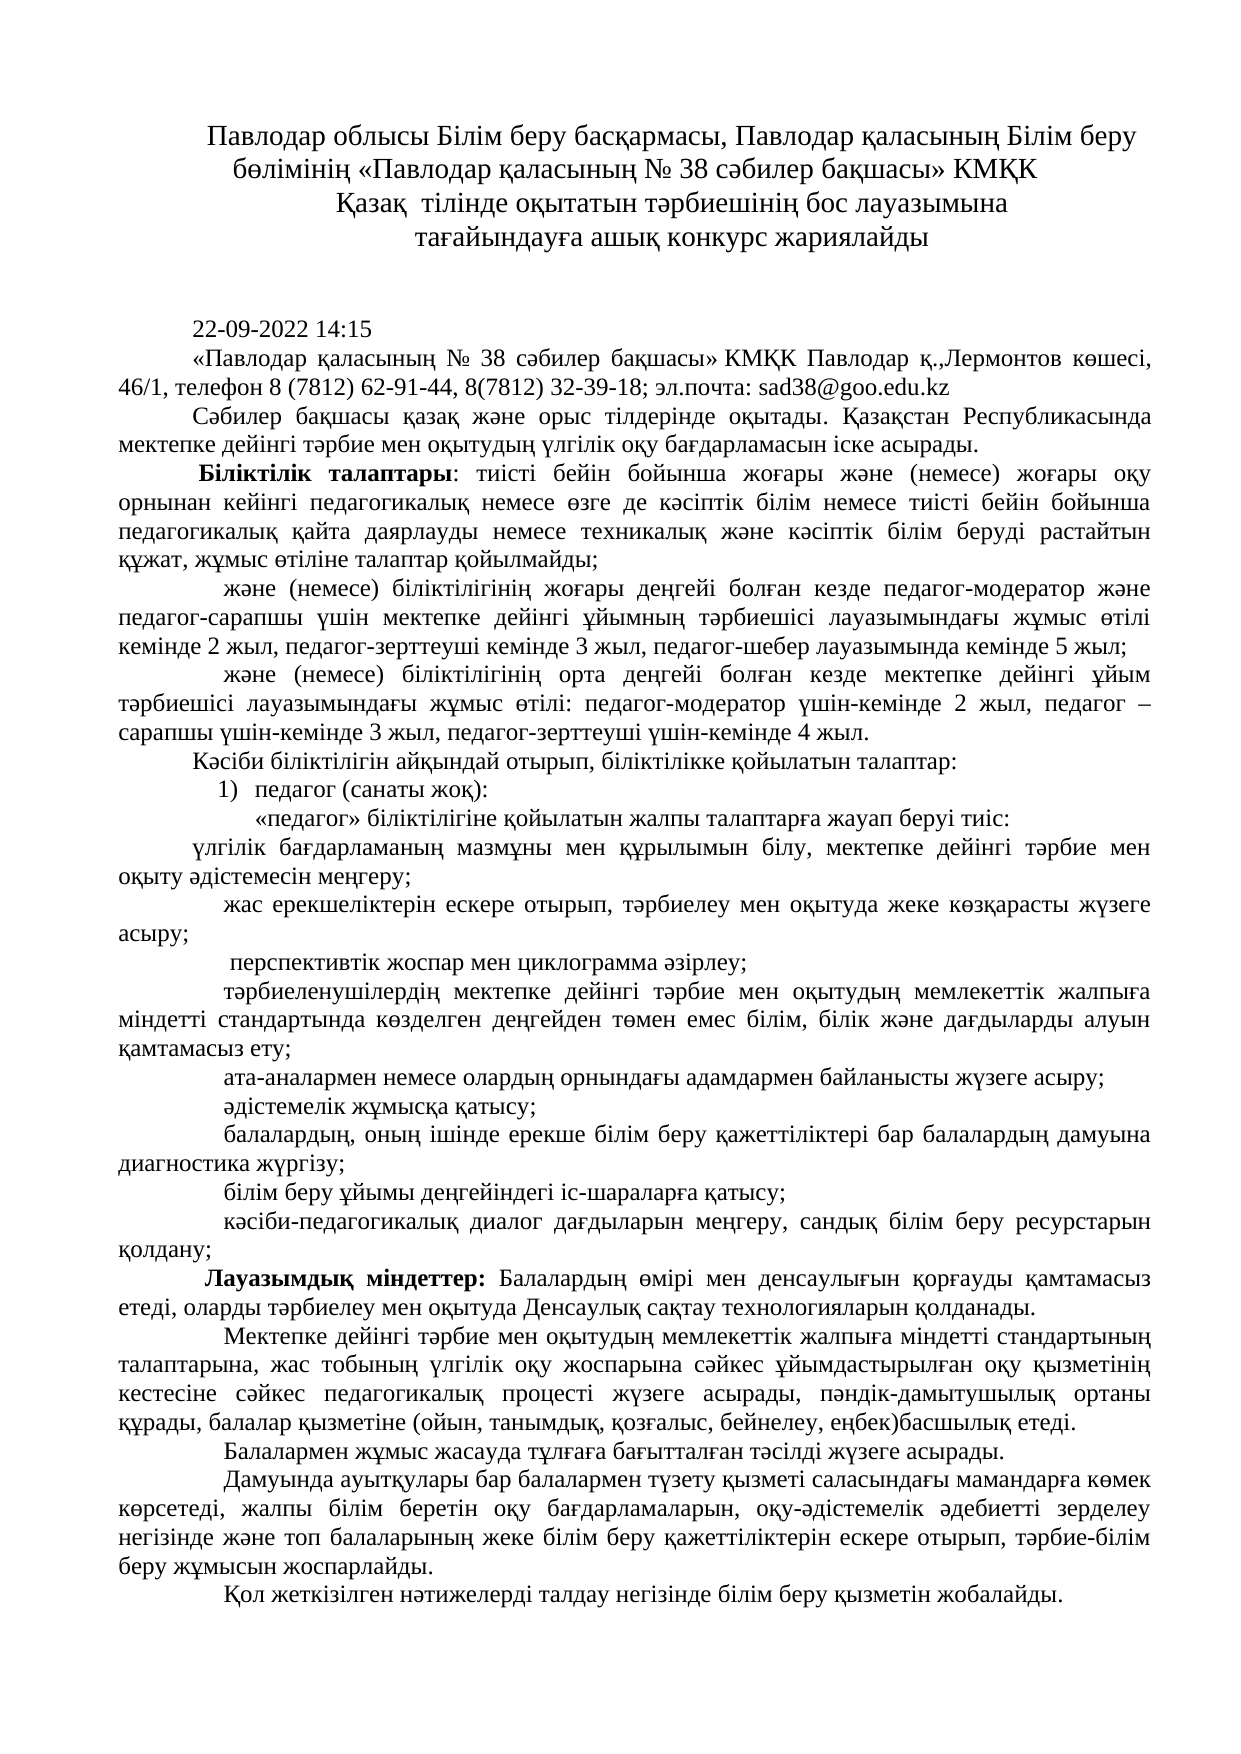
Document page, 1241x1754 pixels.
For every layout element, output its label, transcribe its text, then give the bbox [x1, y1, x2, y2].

text балалардың, оның ішінде ерекше білім беру қажеттіліктері бар балалардың дамуына диагностика жүргізу; [118, 1119, 1152, 1177]
text 22-09-2022 14:15 [118, 314, 1152, 343]
text «педагог» біліктілігіне қойылатын жалпы талаптарға жауап беруі тиіс: [254, 803, 1152, 832]
text Дамуында ауытқулары бар балалармен түзету қызметі саласындағы мамандарға көмек көрсетеді, жалпы білім беретін оқу бағдарламаларын, оқу-әдістемелік әдебиетті зерделеу негізінде және топ балаларының жеке білім беру қажеттіліктерін ескере отырып, тәрбие-білім беру жұмысын жоспарлайды. [118, 1464, 1152, 1579]
text Мектепке дейінгі тәрбие мен оқытудың мемлекеттік жалпыға міндетті стандартының талаптарына, жас тобының үлгілік оқу жоспарына сәйкес ұйымдастырылған оқу қызметінің кестесіне сәйкес педагогикалық процесті жүзеге асырады, пәндік-дамытушылық ортаны құрады, балалар қызметіне (ойын, танымдық, қозғалыс, бейнелеу, еңбек)басшылық етеді. [118, 1321, 1152, 1436]
text білім беру ұйымы деңгейіндегі іс-шараларға қатысу; [118, 1177, 1152, 1206]
text және (немесе) біліктілігінің жоғары деңгейі болған кезде педагог-модератор және педагог-сарапшы үшін мектепке дейінгі ұйымның тәрбиешісі лауазымындағы жұмыс өтілі кемінде 2 жыл, педагог-зерттеуші кемінде 3 жыл, педагог-шебер лауазымында кемінде 5 жыл; [118, 573, 1152, 659]
text Лауазымдық міндеттер: Балалардың өмірі мен денсаулығын қорғауды қамтамасыз етеді, оларды тәрбиелеу мен оқытуда Денсаулық сақтау технологияларын қолданады. [118, 1263, 1152, 1321]
text тағайындауға ашық конкурс жариялайды [118, 219, 1152, 252]
text әдістемелік жұмысқа қатысу; [118, 1091, 1152, 1119]
text перспективтік жоспар мен циклограмма әзірлеу; [118, 947, 1152, 976]
text үлгілік бағдарламаның мазмұны мен құрылымын білу, мектепке дейінгі тәрбие мен оқыту әдістемесін меңгеру; [118, 832, 1152, 889]
text Қол жеткізілген нәтижелерді талдау негізінде білім беру қызметін жобалайды. [118, 1579, 1152, 1608]
text тәрбиеленушілердің мектепке дейінгі тәрбие мен оқытудың мемлекеттік жалпыға міндетті стандартында көзделген деңгейден төмен емес білім, білік және дағдыларды алуын қамтамасыз ету; [118, 976, 1152, 1062]
text Павлодар облысы Білім беру басқармасы, Павлодар қаласының Білім беру бөлімінің «Павлодар қаласының № 38 сәбилер бақшасы» КМҚК [118, 118, 1152, 185]
list педагог (санаты жоқ): [217, 774, 1152, 803]
text кәсіби-педагогикалық диалог дағдыларын меңгеру, сандық білім беру ресурстарын қолдану; [118, 1206, 1152, 1263]
text Балалармен жұмыс жасауда тұлғаға бағытталған тәсілді жүзеге асырады. [118, 1436, 1152, 1464]
text Біліктілік талаптары: тиісті бейін бойынша жоғары және (немесе) жоғары оқу орнынан кейінгі педагогикалық немесе өзге де кәсіптік білім немесе тиісті бейін бойынша педагогикалық қайта даярлауды немесе техникалық және кәсіптік білім беруді растайтын құжат, жұмыс өтіліне талаптар қойылмайды; [118, 458, 1152, 573]
text Қазақ тілінде оқытатын тәрбиешінің бос лауазымына [118, 185, 1152, 219]
text ата-аналармен немесе олардың орнындағы адамдармен байланысты жүзеге асыру; [118, 1062, 1152, 1091]
text Сәбилер бақшасы қазақ және орыс тілдерінде оқытады. Қазақстан Республикасында мектепке дейінгі тәрбие мен оқытудың үлгілік оқу бағдарламасын іске асырады. [118, 401, 1152, 458]
text Кәсіби біліктілігін айқындай отырып, біліктілікке қойылатын талаптар: [118, 746, 1152, 774]
text жас ерекшеліктерін ескере отырып, тәрбиелеу мен оқытуда жеке көзқарасты жүзеге асыру; [118, 889, 1152, 947]
text «Павлодар қаласының № 38 сәбилер бақшасы» КМҚК Павлодар қ.,Лермонтов көшесі, 46/1, телефон 8 (7812) 62-91-44, 8(7812) 32-39-18; эл.почта: sad38@goo.edu.kz [118, 343, 1152, 401]
text және (немесе) біліктілігінің орта деңгейі болған кезде мектепке дейінгі ұйым тәрбиешісі лауазымындағы жұмыс өтілі: педагог-модератор үшін-кемінде 2 жыл, педагог – сарапшы үшін-кемінде 3 жыл, педагог-зерттеуші үшін-кемінде 4 жыл. [118, 659, 1152, 746]
